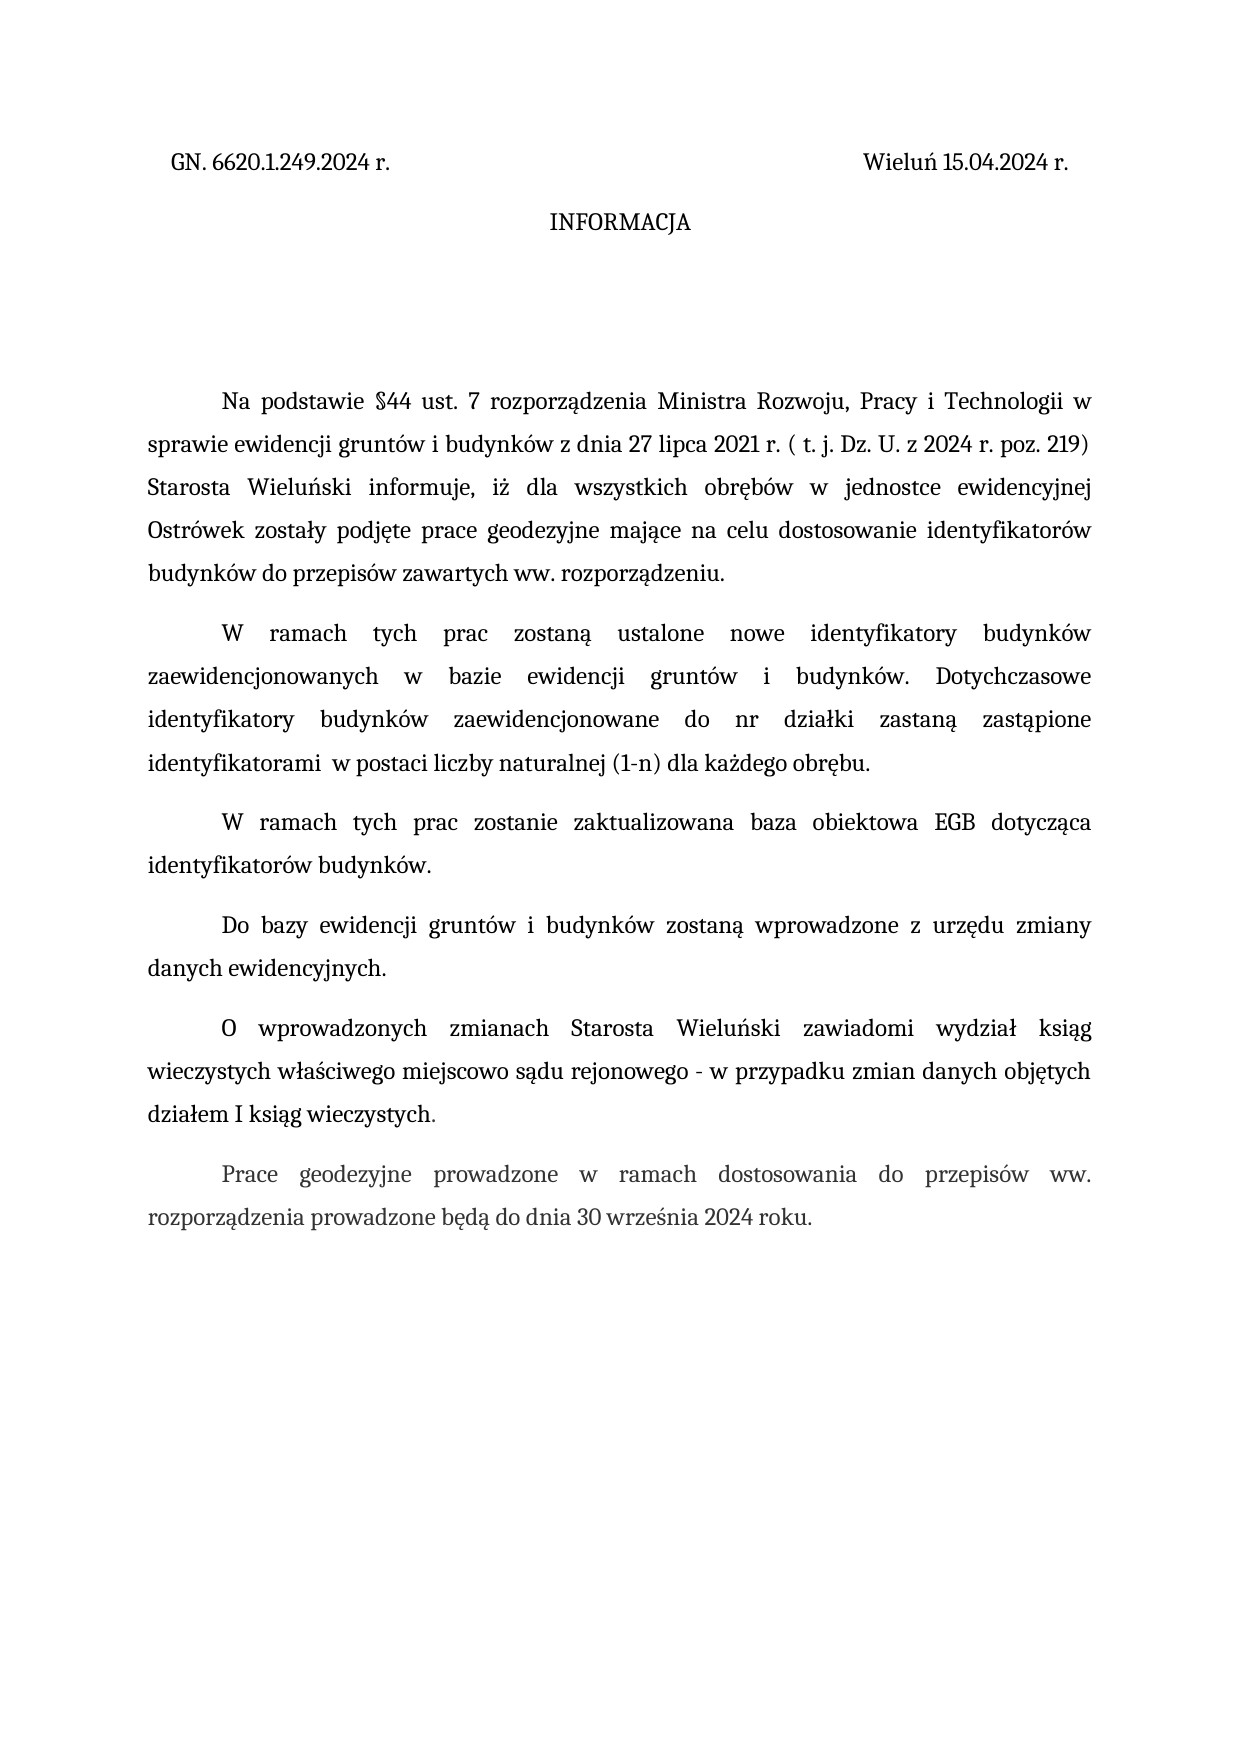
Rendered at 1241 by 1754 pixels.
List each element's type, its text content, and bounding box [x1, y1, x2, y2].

text INFORMACJA [148, 207, 1093, 236]
text O wprowadzonych zmianach Starosta Wieluński zawiadomi wydział ksiąg wieczystych właściwego miejscowo sądu rejonowego - w przypadku zmian danych objętych działem I ksiąg wieczystych. [148, 1014, 1093, 1129]
text GN. 6620.1.249.2024 r. Wieluń 15.04.2024 r. [148, 148, 1093, 176]
text Do bazy ewidencji gruntów i budynków zostaną wprowadzone z urzędu zmiany danych ewidencyjnych. [148, 911, 1093, 983]
text Prace geodezyjne prowadzone w ramach dostosowania do przepisów ww. rozporządzenia prowadzone będą do dnia 30 września 2024 roku. [148, 1189, 1093, 1232]
text W ramach tych prac zostanie zaktualizowana baza obiektowa EGB dotycząca identyfikatorów budynków. [148, 808, 1093, 880]
text Na podstawie §44 ust. 7 rozporządzenia Ministra Rozwoju, Pracy i Technologii w sprawie ewidencji gruntów i budynków z dnia 27 lipca 2021 r. ( t. j. Dz. U. z 2024 r. poz. 219) Starosta Wieluński informuje, iż dla wszystkich obrębów w jednostce ewidencyjnej Ostrówek zostały podjęte prace geodezyjne mające na celu dostosowanie identyfikatorów budynków do przepisów zawartych ww. rozporządzeniu. [148, 387, 1093, 588]
text W ramach tych prac zostaną ustalone nowe identyfikatory budynków zaewidencjonowanych w bazie ewidencji gruntów i budynków. Dotychczasowe identyfikatory budynków zaewidencjonowane do nr działki zastaną zastąpione identyfikatorami w postaci liczby naturalnej (1-n) dla każdego obrębu. [148, 619, 1093, 777]
